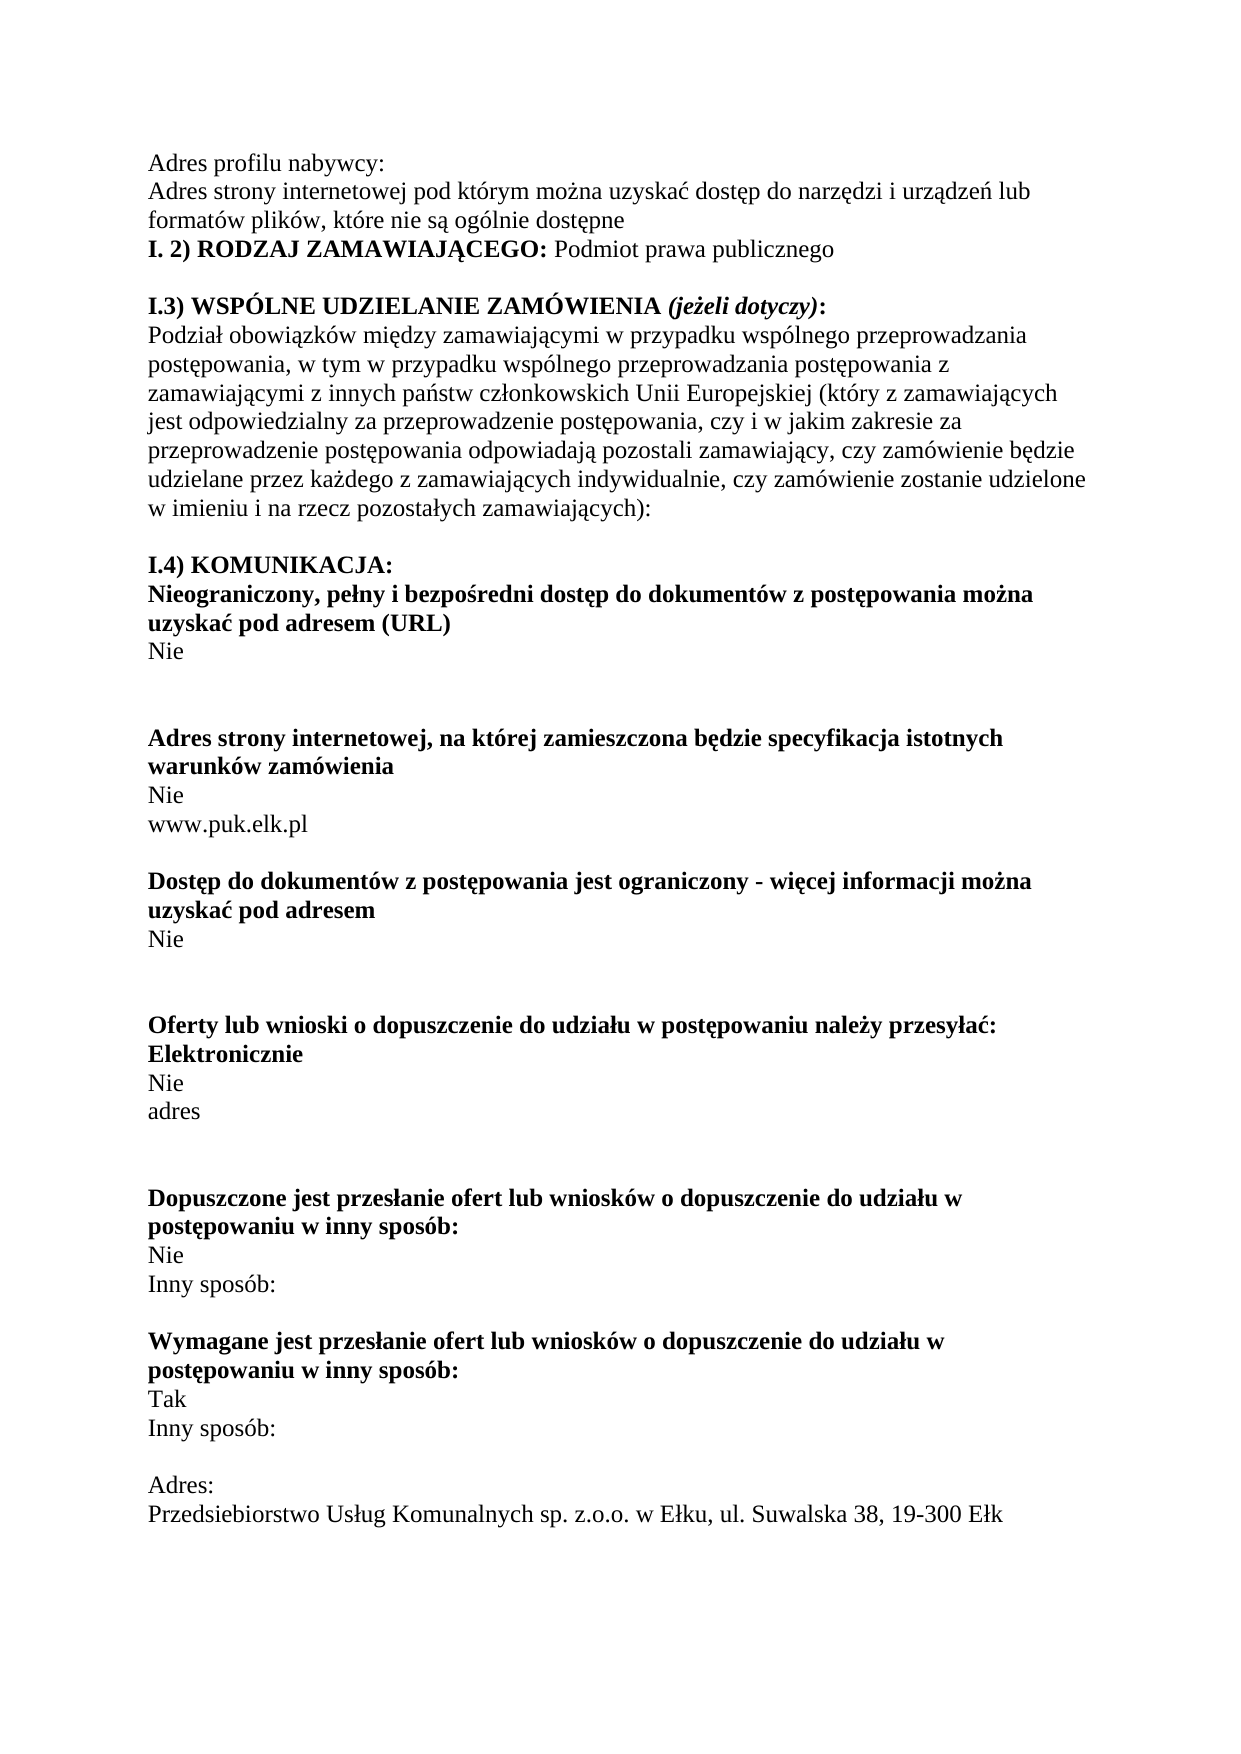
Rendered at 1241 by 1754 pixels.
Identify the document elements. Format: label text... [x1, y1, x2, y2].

text I.3) WSPÓLNE UDZIELANIE ZAMÓWIENIA (jeżeli dotyczy): [148, 291, 1093, 320]
text Oferty lub wnioski o dopuszczenie do udziału w postępowaniu należy przesyłać: Elektronicznie [148, 981, 1093, 1068]
text Podział obowiązków między zamawiającymi w przypadku wspólnego przeprowadzania postępowania, w tym w przypadku wspólnego przeprowadzania postępowania z zamawiającymi z innych państw członkowskich Unii Europejskiej (który z zamawiających jest odpowiedzialny za przeprowadzenie postępowania, czy i w jakim zakresie za przeprowadzenie postępowania odpowiadają pozostali zamawiający, czy zamówienie będzie udzielane przez każdego z zamawiających indywidualnie, czy zamówienie zostanie udzielone w imieniu i na rzecz pozostałych zamawiających): [148, 320, 1093, 550]
text Dopuszczone jest przesłanie ofert lub wniosków o dopuszczenie do udziału w postępowaniu w inny sposób: Nie Inny sposób: Wymagane jest przesłanie ofert lub wniosków o dopuszczenie do udziału w postępowaniu w inny sposób: Tak Inny sposób: Adres: Przedsiebiorstwo Usług Komunalnych sp. z.o.o. w Ełku, ul. Suwalska 38, 19-300 Ełk [148, 1183, 1093, 1528]
text Nie [148, 636, 1093, 694]
text Dostęp do dokumentów z postępowania jest ograniczony - więcej informacji można uzyskać pod adresem [148, 838, 1093, 924]
text I.4) KOMUNIKACJA: Nieograniczony, pełny i bezpośredni dostęp do dokumentów z postępowania można uzyskać pod adresem (URL) [148, 550, 1093, 636]
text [148, 148, 1093, 234]
text Nie adres [148, 1068, 1093, 1154]
text Nie [148, 924, 1093, 981]
text Nie www.puk.elk.pl [148, 780, 1093, 838]
text Adres strony internetowej, na której zamieszczona będzie specyfikacja istotnych warunków zamówienia [148, 694, 1093, 780]
text I. 2) RODZAJ ZAMAWIAJĄCEGO: Podmiot prawa publicznego [148, 234, 1093, 291]
